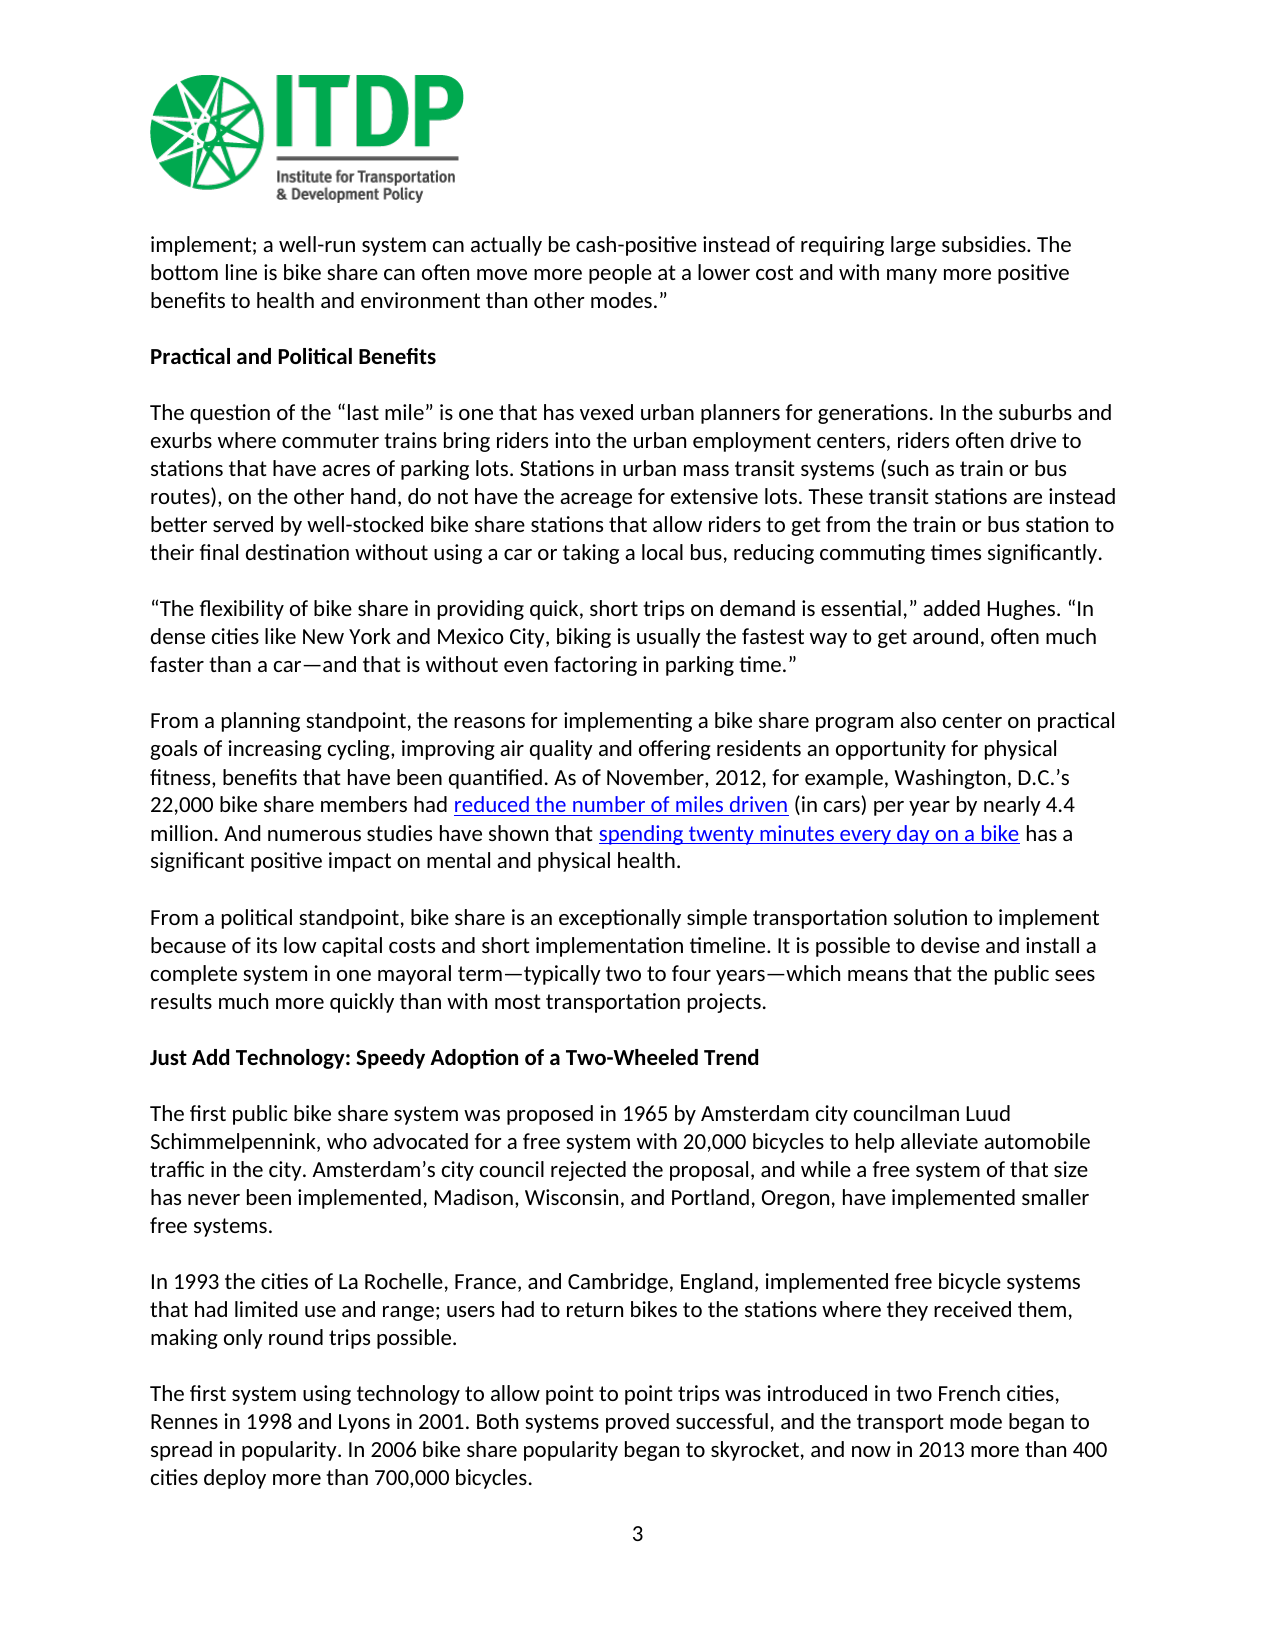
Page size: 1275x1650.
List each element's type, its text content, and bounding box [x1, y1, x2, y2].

text The question of the “last mile” is one that has vexed urban planners for generations. In the suburbs and exurbs where commuter trains bring riders into the urban employment centers, riders often drive to stations that have acres of parking lots. Stations in urban mass transit systems (such as train or bus routes), on the other hand, do not have the acreage for extensive lots. These transit stations are instead better served by well-stocked bike share stations that allow riders to get from the train or bus station to their final destination without using a car or taking a local bus, reducing commuting times significantly. [150, 398, 1125, 566]
text Practical and Political Benefits [150, 342, 1125, 370]
picture [150, 75, 464, 203]
text The first system using technology to allow point to point trips was introduced in two French cities, Rennes in 1998 and Lyons in 2001. Both systems proved successful, and the transport mode began to spread in popularity. In 2006 bike share popularity began to skyrocket, and now in 2013 more than 400 cities deploy more than 700,000 bicycles. [150, 1379, 1125, 1491]
text In 1993 the cities of La Rochelle, France, and Cambridge, England, implemented free bicycle systems that had limited use and range; users had to return bikes to the stations where they received them, making only round trips possible. [150, 1267, 1125, 1351]
text From a planning standpoint, the reasons for implementing a bike share program also center on practical goals of increasing cycling, improving air quality and offering residents an opportunity for physical fitness, benefits that have been quantified. As of November, 2012, for example, Washington, D.C.’s 22,000 bike share members had reduced the number of miles driven (in cars) per year by nearly 4.4 million. And numerous studies have shown that spending twenty minutes every day on a bike has a significant positive impact on mental and physical health. [150, 707, 1125, 875]
text “The flexibility of bike share in providing quick, short trips on demand is essential,” added Hughes. “In dense cities like New York and Mexico City, biking is usually the fastest way to get around, often much faster than a car—and that is without even factoring in parking time.” [150, 594, 1125, 678]
text The first public bike share system was proposed in 1965 by Amsterdam city councilman Luud Schimmelpennink, who advocated for a free system with 20,000 bicycles to help alleviate automobile traffic in the city. Amsterdam’s city council rejected the proposal, and while a free system of that size has never been implemented, Madison, Wisconsin, and Portland, Oregon, have implemented smaller free systems. [150, 1099, 1125, 1239]
text Just Add Technology: Speedy Adoption of a Two-Wheeled Trend [150, 1043, 1125, 1071]
text From a political standpoint, bike share is an exceptionally simple transportation solution to implement because of its low capital costs and short implementation timeline. It is possible to devise and install a complete system in one mayoral term—typically two to four years—which means that the public sees results much more quickly than with most transportation projects. [150, 903, 1125, 1015]
